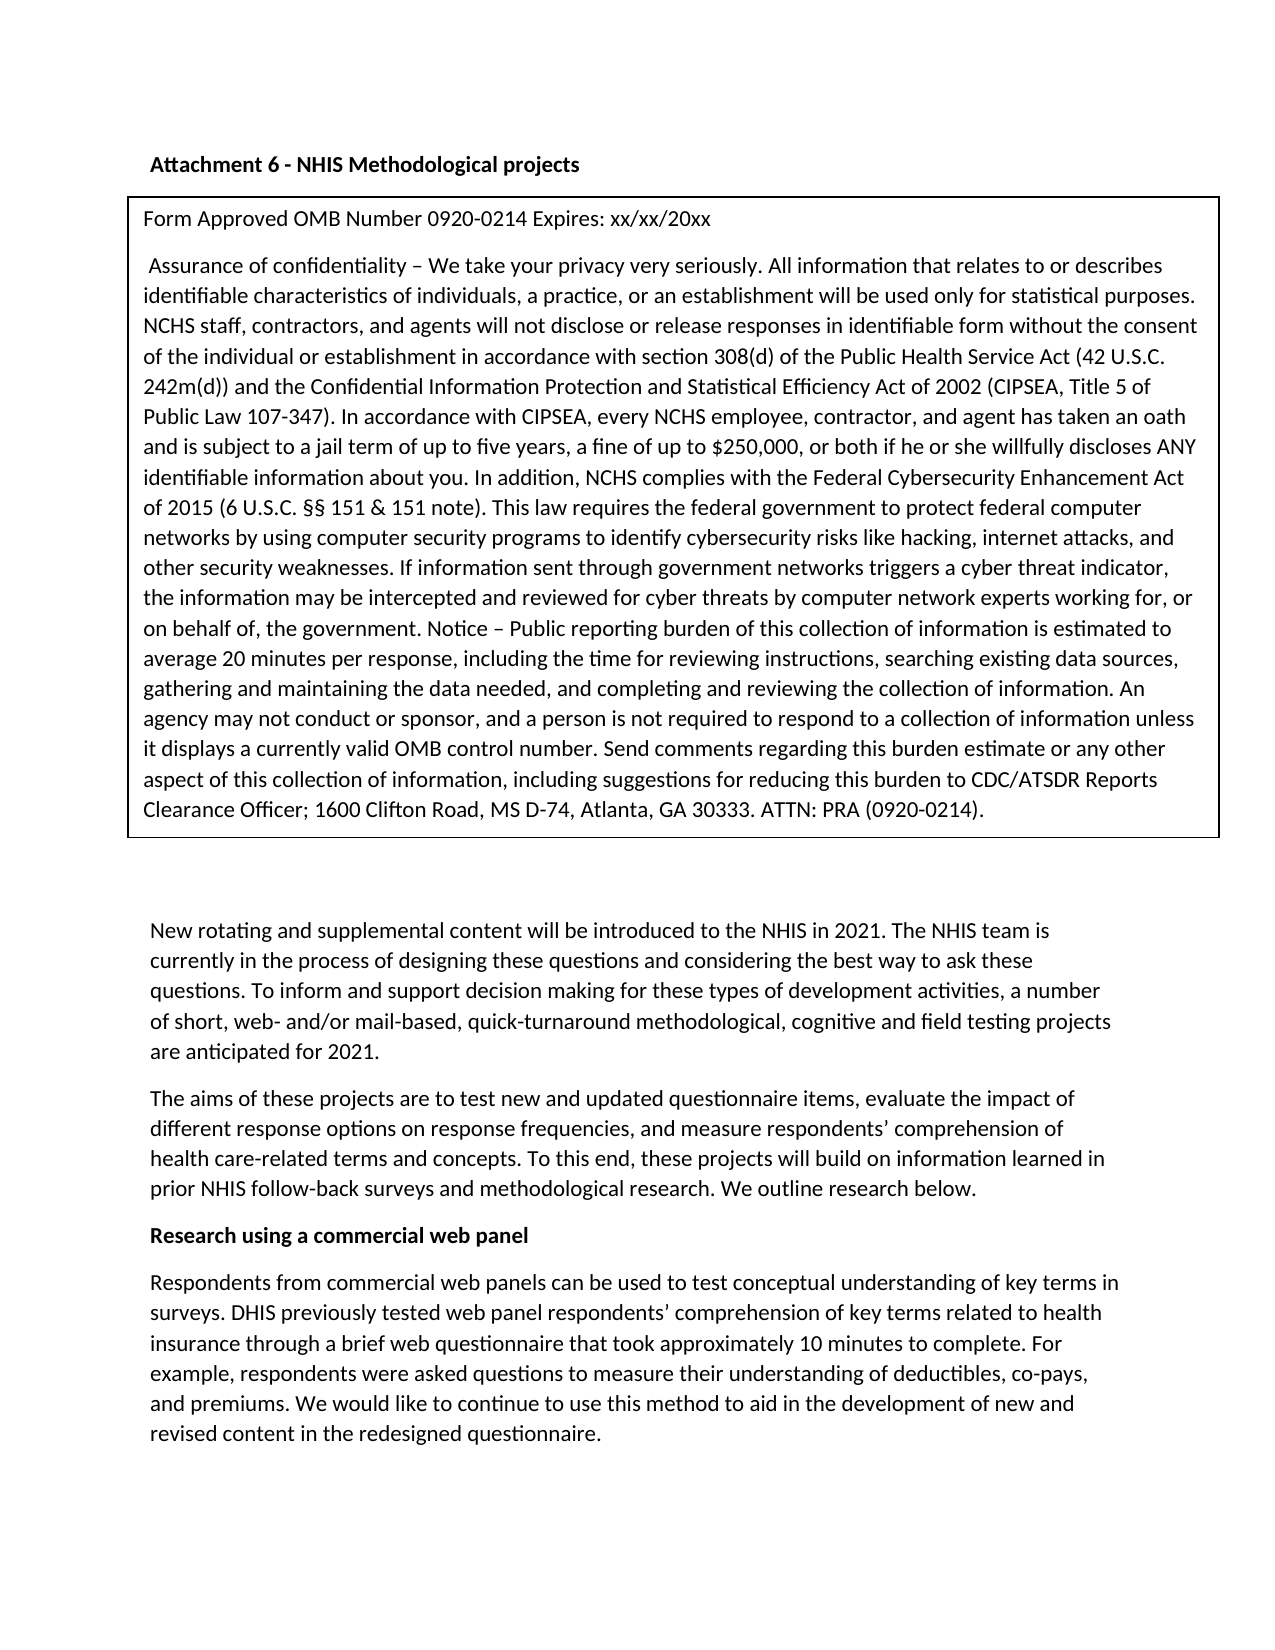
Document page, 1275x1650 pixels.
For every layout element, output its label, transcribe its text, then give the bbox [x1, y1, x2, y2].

text New rotating and supplemental content will be introduced to the NHIS in 2021. The NHIS team is currently in the process of designing these questions and considering the best way to ask these questions. To inform and support decision making for these types of development activities, a number of short, web- and/or mail-based, quick-turnaround methodological, cognitive and field testing projects are anticipated for 2021. [150, 916, 1125, 1065]
text Research using a commercial web panel [150, 1221, 1125, 1249]
text The aims of these projects are to test new and updated questionnaire items, evaluate the impact of different response options on response frequencies, and measure respondents’ comprehension of health care-related terms and concepts. To this end, these projects will build on information learned in prior NHIS follow-back surveys and methodological research. We outline research below. [150, 1084, 1125, 1202]
text Respondents from commercial web panels can be used to test conceptual understanding of key terms in surveys. DHIS previously tested web panel respondents’ comprehension of key terms related to health insurance through a brief web questionnaire that took approximately 10 minutes to complete. For example, respondents were asked questions to measure their understanding of deductibles, co-pays, and premiums. We would like to continue to use this method to aid in the development of new and revised content in the redesigned questionnaire. [150, 1268, 1125, 1447]
text Attachment 6 - NHIS Methodological projects [150, 150, 1125, 178]
